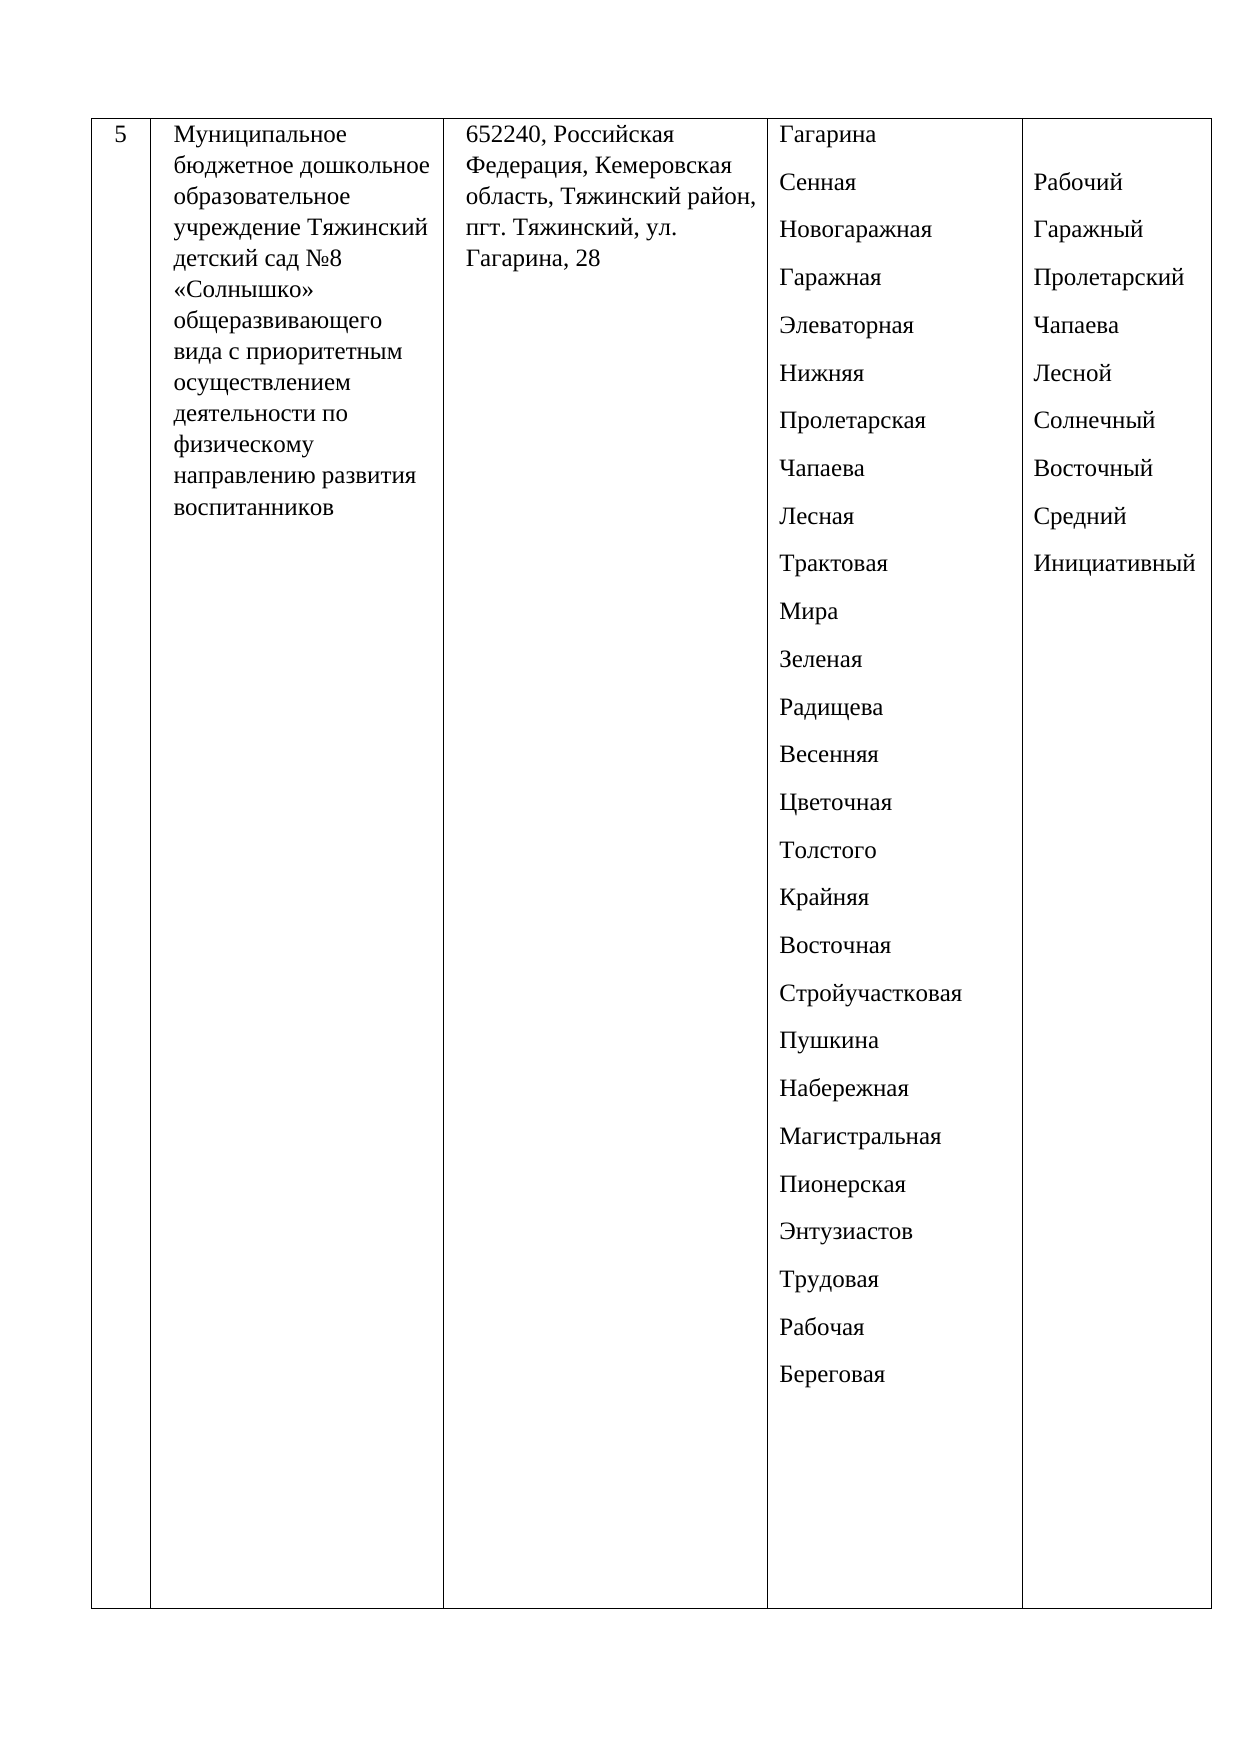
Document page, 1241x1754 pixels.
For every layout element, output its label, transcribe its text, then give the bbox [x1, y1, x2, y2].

table_cell 652240, Российская Федерация, Кемеровская область, Тяжинский район, пгт. Тяжинский, ул. Гагарина, 28 [444, 119, 767, 1608]
table_cell Рабочий Гаражный Пролетарский Чапаева Лесной Солнечный Восточный Средний Инициативный [1023, 119, 1211, 1608]
table_cell 5 [92, 119, 150, 1608]
table_cell Гагарина Сенная Новогаражная Гаражная Элеваторная Нижняя Пролетарская Чапаева Лесная Трактовая Мира Зеленая Радищева Весенняя Цветочная Толстого Крайняя Восточная Стройучастковая Пушкина Набережная Магистральная Пионерская Энтузиастов Трудовая Рабочая Береговая [768, 119, 1022, 1608]
table_cell Муниципальное бюджетное дошкольное образовательное учреждение Тяжинский детский сад №8 «Солнышко» общеразвивающего вида с приоритетным осуществлением деятельности по физическому направлению развития воспитанников [151, 119, 443, 1608]
